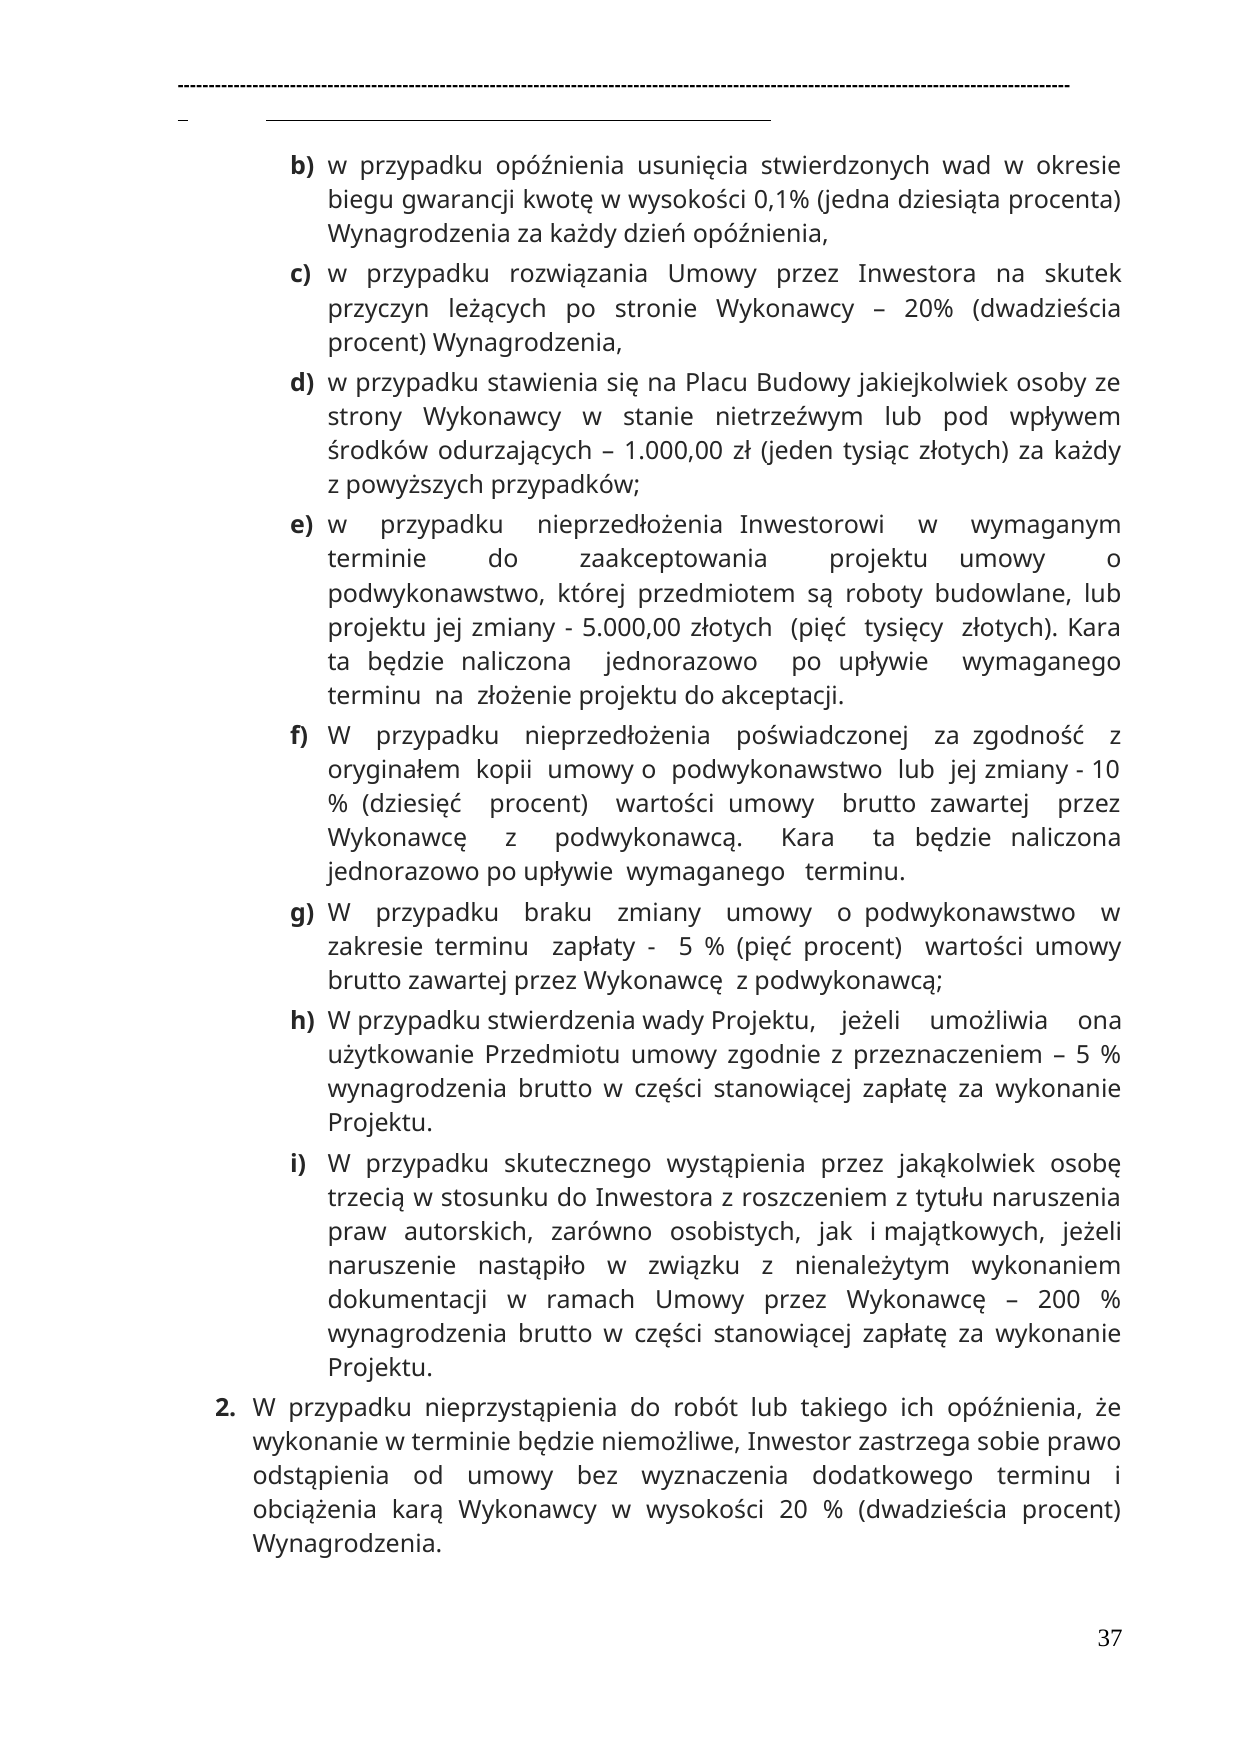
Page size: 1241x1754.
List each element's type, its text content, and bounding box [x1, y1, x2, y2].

list w przypadku rozwiązania Umowy przez Inwestora na skutek przyczyn leżących po stronie Wykonawcy – 20% (dwadzieścia procent) Wynagrodzenia, [290, 256, 1122, 358]
list W przypadku stwierdzenia wady Projektu, jeżeli umożliwia ona użytkowanie Przedmiotu umowy zgodnie z przeznaczeniem – 5 % wynagrodzenia brutto w części stanowiącej zapłatę za wykonanie Projektu. [290, 1003, 1122, 1139]
list w przypadku nieprzedłożenia Inwestorowi w wymaganym terminie do zaakceptowania projektu umowy o podwykonawstwo, której przedmiotem są roboty budowlane, lub projektu jej zmiany - 5.000,00 złotych (pięć tysięcy złotych). Kara ta będzie naliczona jednorazowo po upływie wymaganego terminu na złożenie projektu do akceptacji. [290, 507, 1122, 711]
list W przypadku nieprzedłożenia poświadczonej za zgodność z oryginałem kopii umowy o podwykonawstwo lub jej zmiany - 10 % (dziesięć procent) wartości umowy brutto zawartej przez Wykonawcę z podwykonawcą. Kara ta będzie naliczona jednorazowo po upływie wymaganego terminu. [290, 718, 1122, 888]
list W przypadku braku zmiany umowy o podwykonawstwo w zakresie terminu zapłaty - 5 % (pięć procent) wartości umowy brutto zawartej przez Wykonawcę z podwykonawcą; [290, 894, 1122, 996]
list W przypadku skutecznego wystąpienia przez jakąkolwiek osobę trzecią w stosunku do Inwestora z roszczeniem z tytułu naruszenia praw autorskich, zarówno osobistych, jak i majątkowych, jeżeli naruszenie nastąpiło w związku z nienależytym wykonaniem dokumentacji w ramach Umowy przez Wykonawcę – 200 % wynagrodzenia brutto w części stanowiącej zapłatę za wykonanie Projektu. [290, 1145, 1122, 1384]
list W przypadku nieprzystąpienia do robót lub takiego ich opóźnienia, że wykonanie w terminie będzie niemożliwe, Inwestor zastrzega sobie prawo odstąpienia od umowy bez wyznaczenia dodatkowego terminu i obciążenia karą Wykonawcy w wysokości 20 % (dwadzieścia procent) Wynagrodzenia. [215, 1390, 1122, 1560]
list w przypadku stawienia się na Placu Budowy jakiejkolwiek osoby ze strony Wykonawcy w stanie nietrzeźwym lub pod wpływem środków odurzających – 1.000,00 zł (jeden tysiąc złotych) za każdy z powyższych przypadków; [290, 364, 1122, 501]
list w przypadku opóźnienia usunięcia stwierdzonych wad w okresie biegu gwarancji kwotę w wysokości 0,1% (jedna dziesiąta procenta) Wynagrodzenia za każdy dzień opóźnienia, [290, 148, 1122, 250]
